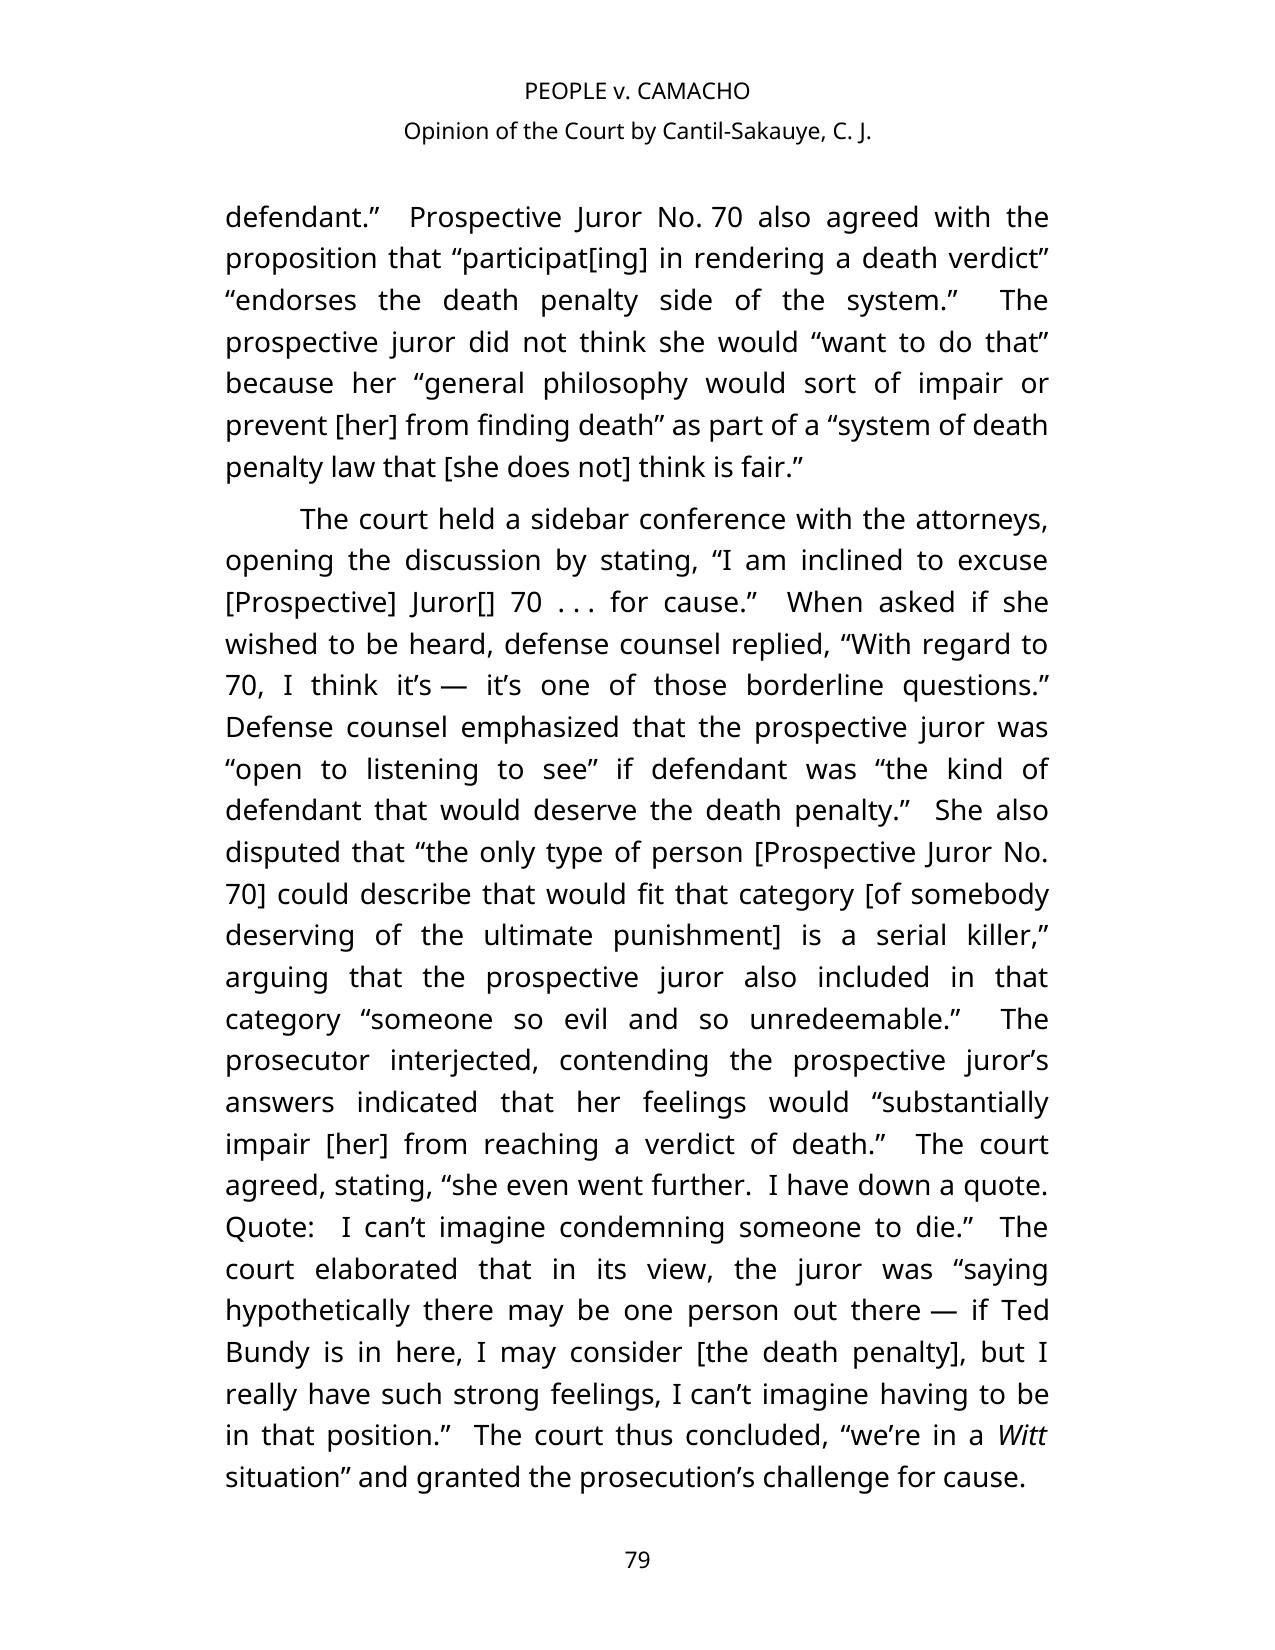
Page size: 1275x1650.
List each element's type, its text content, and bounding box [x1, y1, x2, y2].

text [225, 194, 1050, 485]
text The court held a sidebar conference with the attorneys, opening the discussion by stating, “I am inclined to excuse [Prospective] Juror[] 70 . . . for cause.” When asked if she wished to be heard, defense counsel replied, “With regard to 70, I think it’s — it’s one of those borderline questions.” Defense counsel emphasized that the prospective juror was “open to listening to see” if defendant was “the kind of defendant that would deserve the death penalty.” She also disputed that “the only type of person [Prospective Juror No. 70] could describe that would fit that category [of somebody deserving of the ultimate punishment] is a serial killer,” arguing that the prospective juror also included in that category “someone so evil and so unredeemable.” The prosecutor interjected, contending the prospective juror’s answers indicated that her feelings would “substantially impair [her] from reaching a verdict of death.” The court agreed, stating, “she even went further. I have down a quote. Quote: I can’t imagine condemning someone to die.” The court elaborated that in its view, the juror was “saying hypothetically there may be one person out there — if Ted Bundy is in here, I may consider [the death penalty], but I really have such strong feelings, I can’t imagine having to be in that position.” The court thus concluded, “we’re in a Witt situation” and granted the prosecution’s challenge for cause. [225, 496, 1050, 1496]
